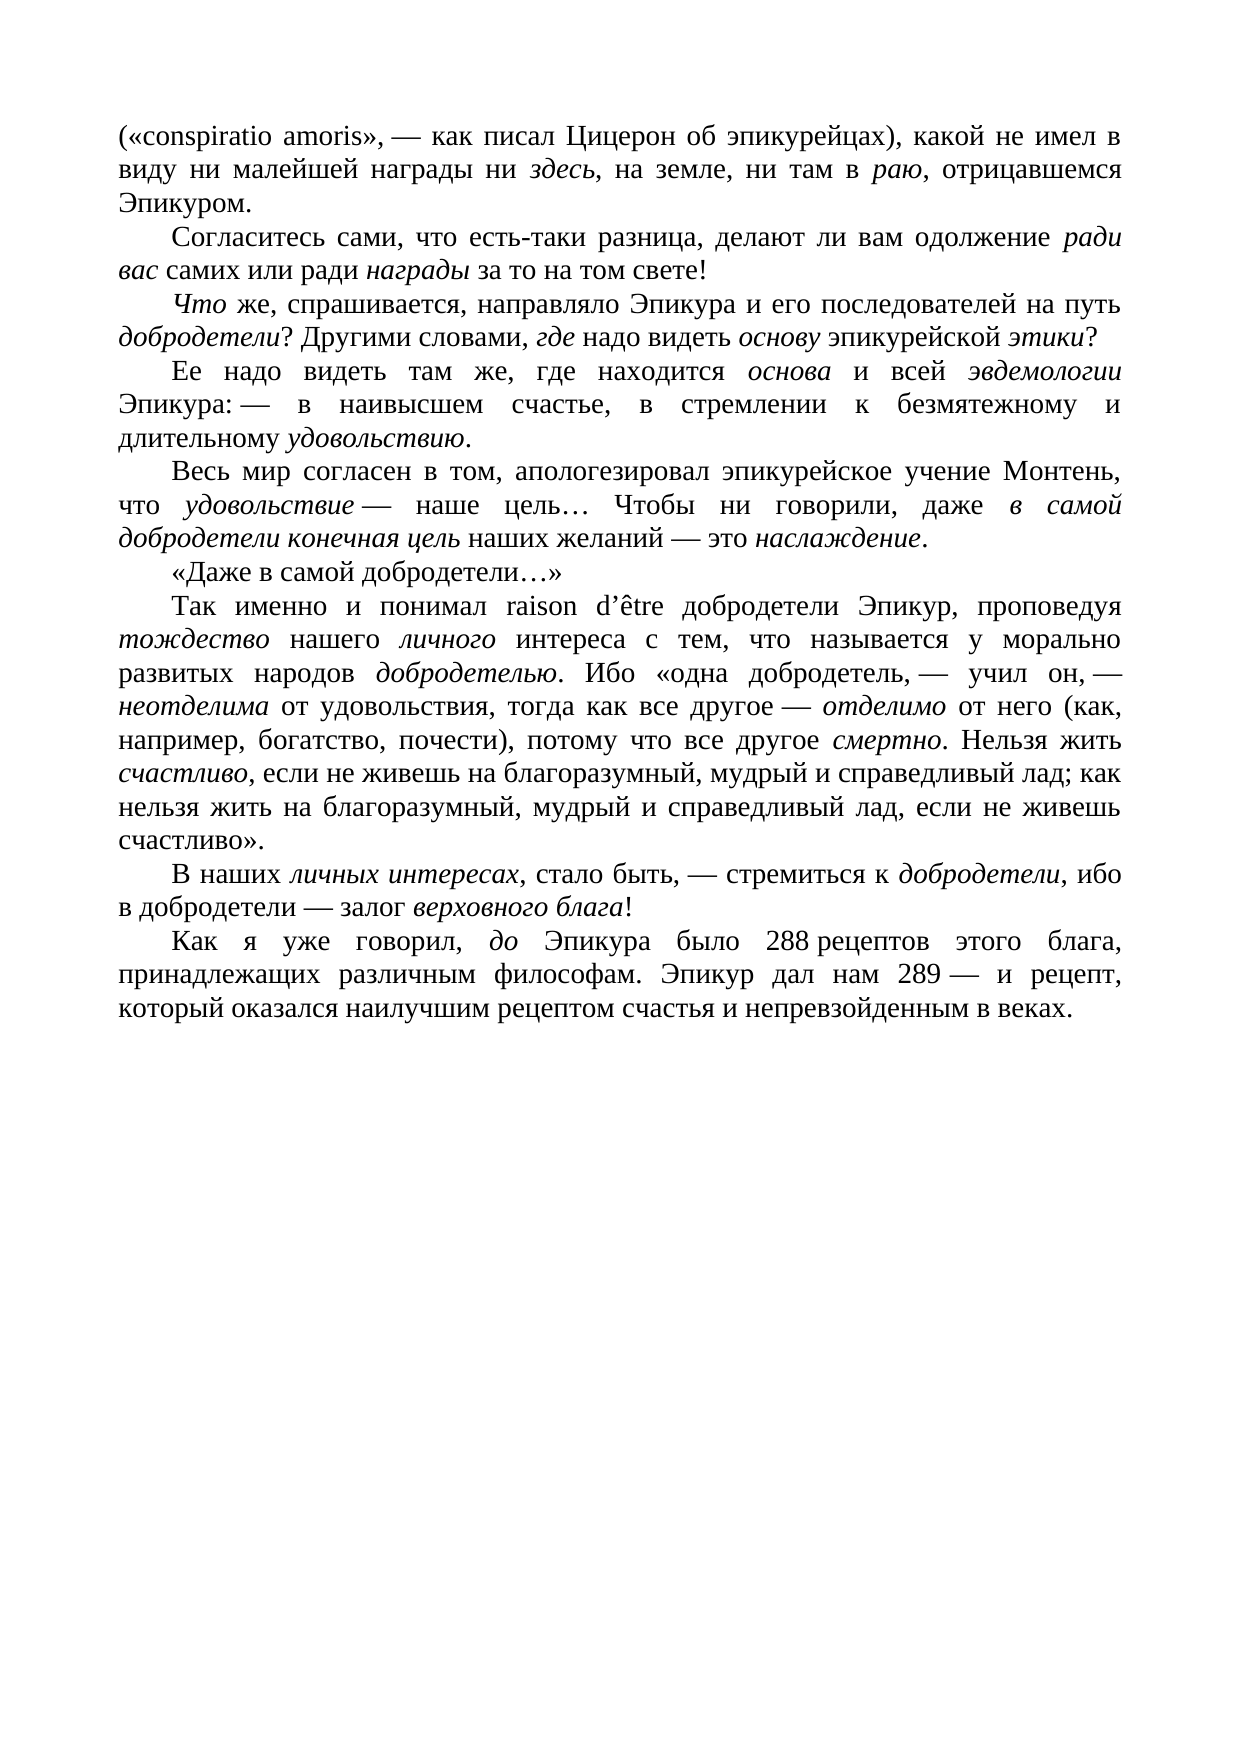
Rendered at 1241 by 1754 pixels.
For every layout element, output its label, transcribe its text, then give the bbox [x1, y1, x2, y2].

text Весь мир согласен в том, апологезировал эпикурейское учение Монтень, что удовольствие — наше цель… Чтобы ни говорили, даже в самой добродетели конечная цель наших желаний — это наслаждение. [118, 453, 1122, 554]
text В наших личных интересах, стало быть, — стремиться к добродетели, ибо в добродетели — залог верховного блага! [118, 856, 1122, 923]
text Ее надо видеть там же, где находится основа и всей эвдемологии Эпикура: — в наивысшем счастье, в стремлении к безмятежному и длительному удовольствию. [118, 353, 1122, 453]
text «Даже в самой добродетели…» [118, 554, 1122, 588]
text Согласитесь сами, что есть-таки разница, делают ли вам одолжение ради вас самих или ради награды за то на том свете! [118, 219, 1122, 286]
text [118, 118, 1122, 219]
text Что же, спрашивается, направляло Эпикура и его последователей на путь добродетели? Другими словами, где надо видеть основу эпикурейской этики? [118, 286, 1122, 353]
text Так именно и понимал raison d’être добродетели Эпикур, проповедуя тождество нашего личного интереса с тем, что называется у морально развитых народов добродетелью. Ибо «одна добродетель, — учил он, — неотделима от удовольствия, тогда как все другое — отделимо от него (как, например, богатство, {115} почести), потому что все другое смертно. Нельзя жить счастливо, если не живешь на благоразумный, мудрый и справедливый лад; как нельзя жить на благоразумный, мудрый и справедливый лад, если не живешь счастливо». [118, 588, 1122, 856]
text Как я уже говорил, до Эпикура было 288 рецептов этого блага, принадлежащих различным философам. Эпикур дал нам 289 — и рецепт, который оказался наилучшим рецептом счастья и непревзойденным в веках. [118, 923, 1122, 1024]
